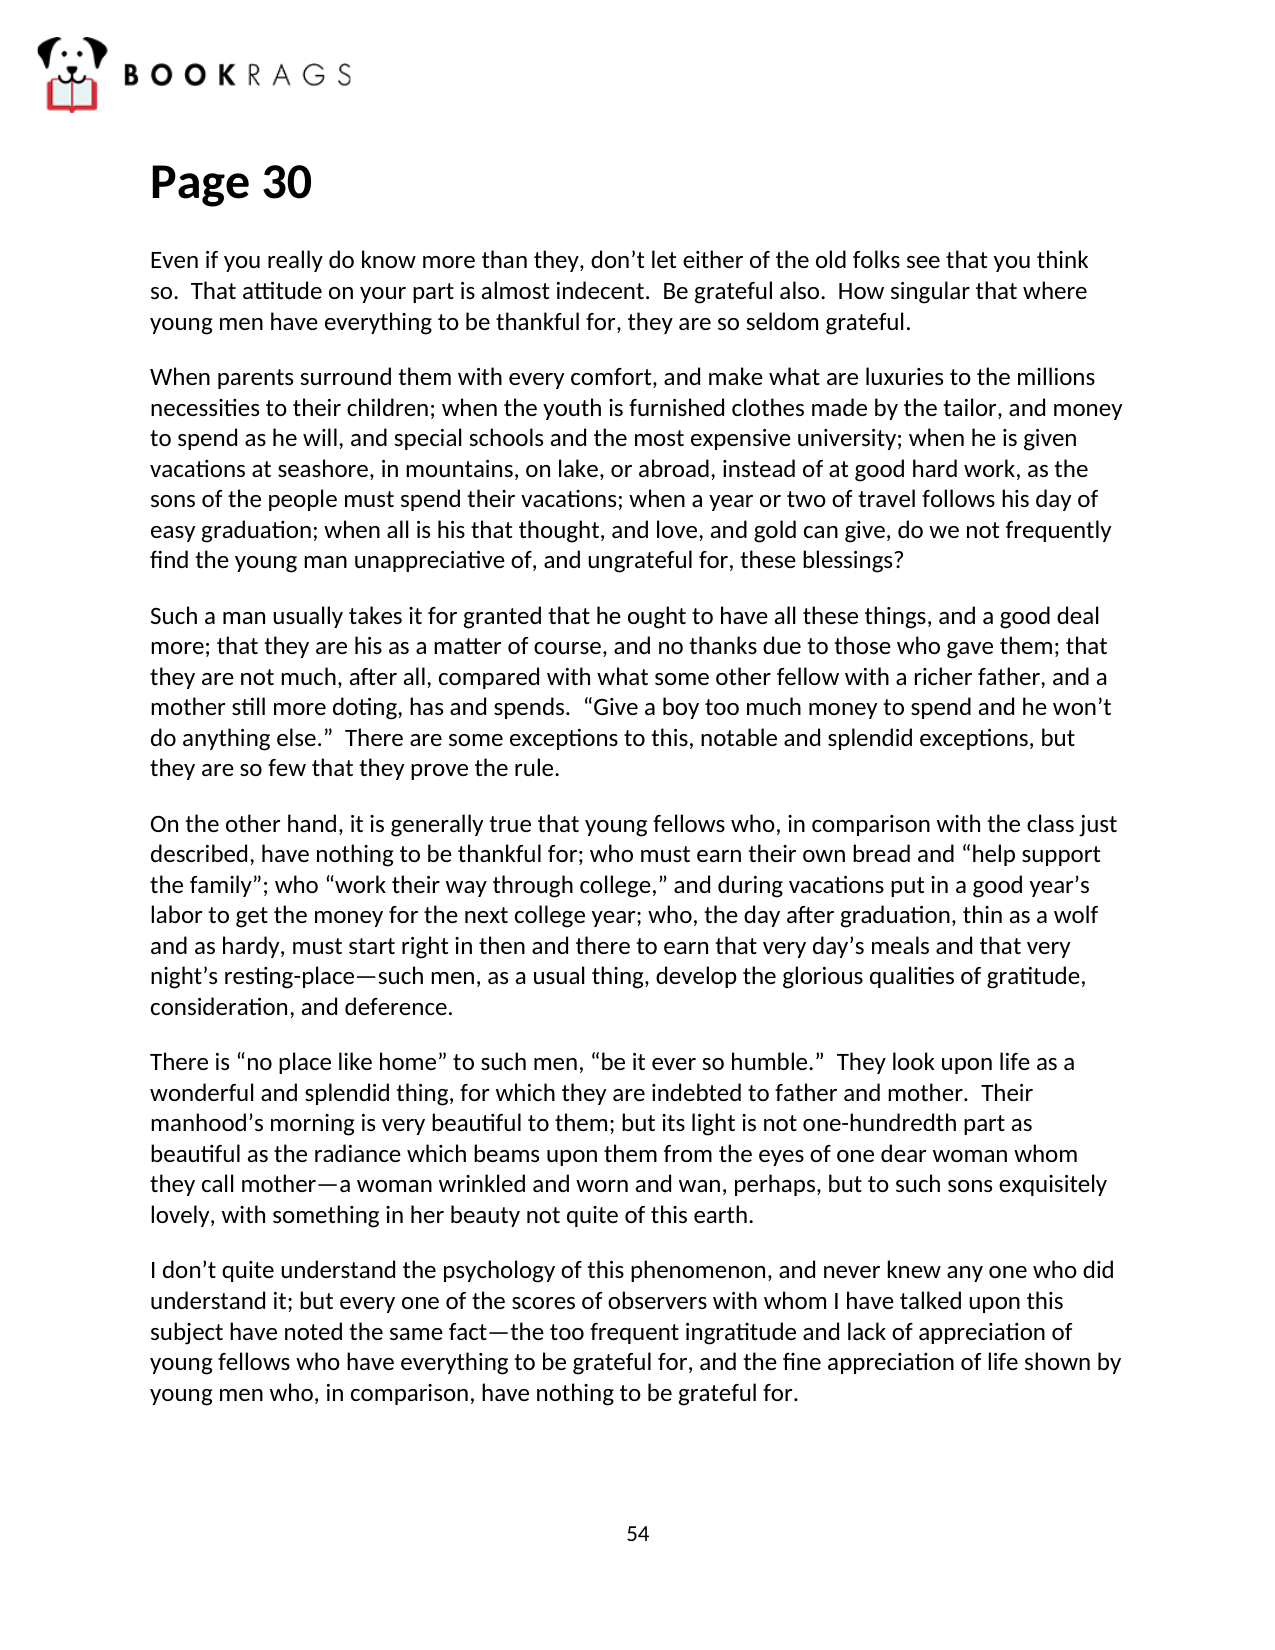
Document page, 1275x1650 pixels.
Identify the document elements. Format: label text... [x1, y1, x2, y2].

text When parents surround them with every comfort, and make what are luxuries to the millions necessities to their children; when the youth is furnished clothes made by the tailor, and money to spend as he will, and special schools and the most expensive university; when he is given vacations at seashore, in mountains, on lake, or abroad, instead of at good hard work, as the sons of the people must spend their vacations; when a year or two of travel follows his day of easy graduation; when all is his that thought, and love, and gold can give, do we not frequently find the young man unappreciative of, and ungrateful for, these blessings? [150, 361, 1125, 575]
text There is “no place like home” to such men, “be it ever so humble.” They look upon life as a wonderful and splendid thing, for which they are indebted to father and mother. Their manhood’s morning is very beautiful to them; but its light is not one-hundredth part as beautiful as the radiance which beams upon them from the eyes of one dear woman whom they call mother—­a woman wrinkled and worn and wan, perhaps, but to such sons exquisitely lovely, with something in her beauty not quite of this earth. [150, 1047, 1125, 1230]
text Such a man usually takes it for granted that he ought to have all these things, and a good deal more; that they are his as a matter of course, and no thanks due to those who gave them; that they are not much, after all, compared with what some other fellow with a richer father, and a mother still more doting, has and spends. “Give a boy too much money to spend and he won’t do anything else.” There are some exceptions to this, notable and splendid exceptions, but they are so few that they prove the rule. [150, 600, 1125, 783]
picture [37, 37, 351, 113]
text Page 30 [150, 150, 1125, 211]
text On the other hand, it is generally true that young fellows who, in comparison with the class just described, have nothing to be thankful for; who must earn their own bread and “help support the family”; who “work their way through college,” and during vacations put in a good year’s labor to get the money for the next college year; who, the day after graduation, thin as a wolf and as hardy, must start right in then and there to earn that very day’s meals and that very night’s resting-place—­such men, as a usual thing, develop the glorious qualities of gratitude, consideration, and deference. [150, 808, 1125, 1022]
text Even if you really do know more than they, don’t let either of the old folks see that you think so. That attitude on your part is almost indecent. Be grateful also. How singular that where young men have everything to be thankful for, they are so seldom grateful. [150, 244, 1125, 336]
text I don’t quite understand the psychology of this phenomenon, and never knew any one who did understand it; but every one of the scores of observers with whom I have talked upon this subject have noted the same fact—­the too frequent ingratitude and lack of appreciation of young fellows who have everything to be grateful for, and the fine appreciation of life shown by young men who, in comparison, have nothing to be grateful for. [150, 1255, 1125, 1407]
